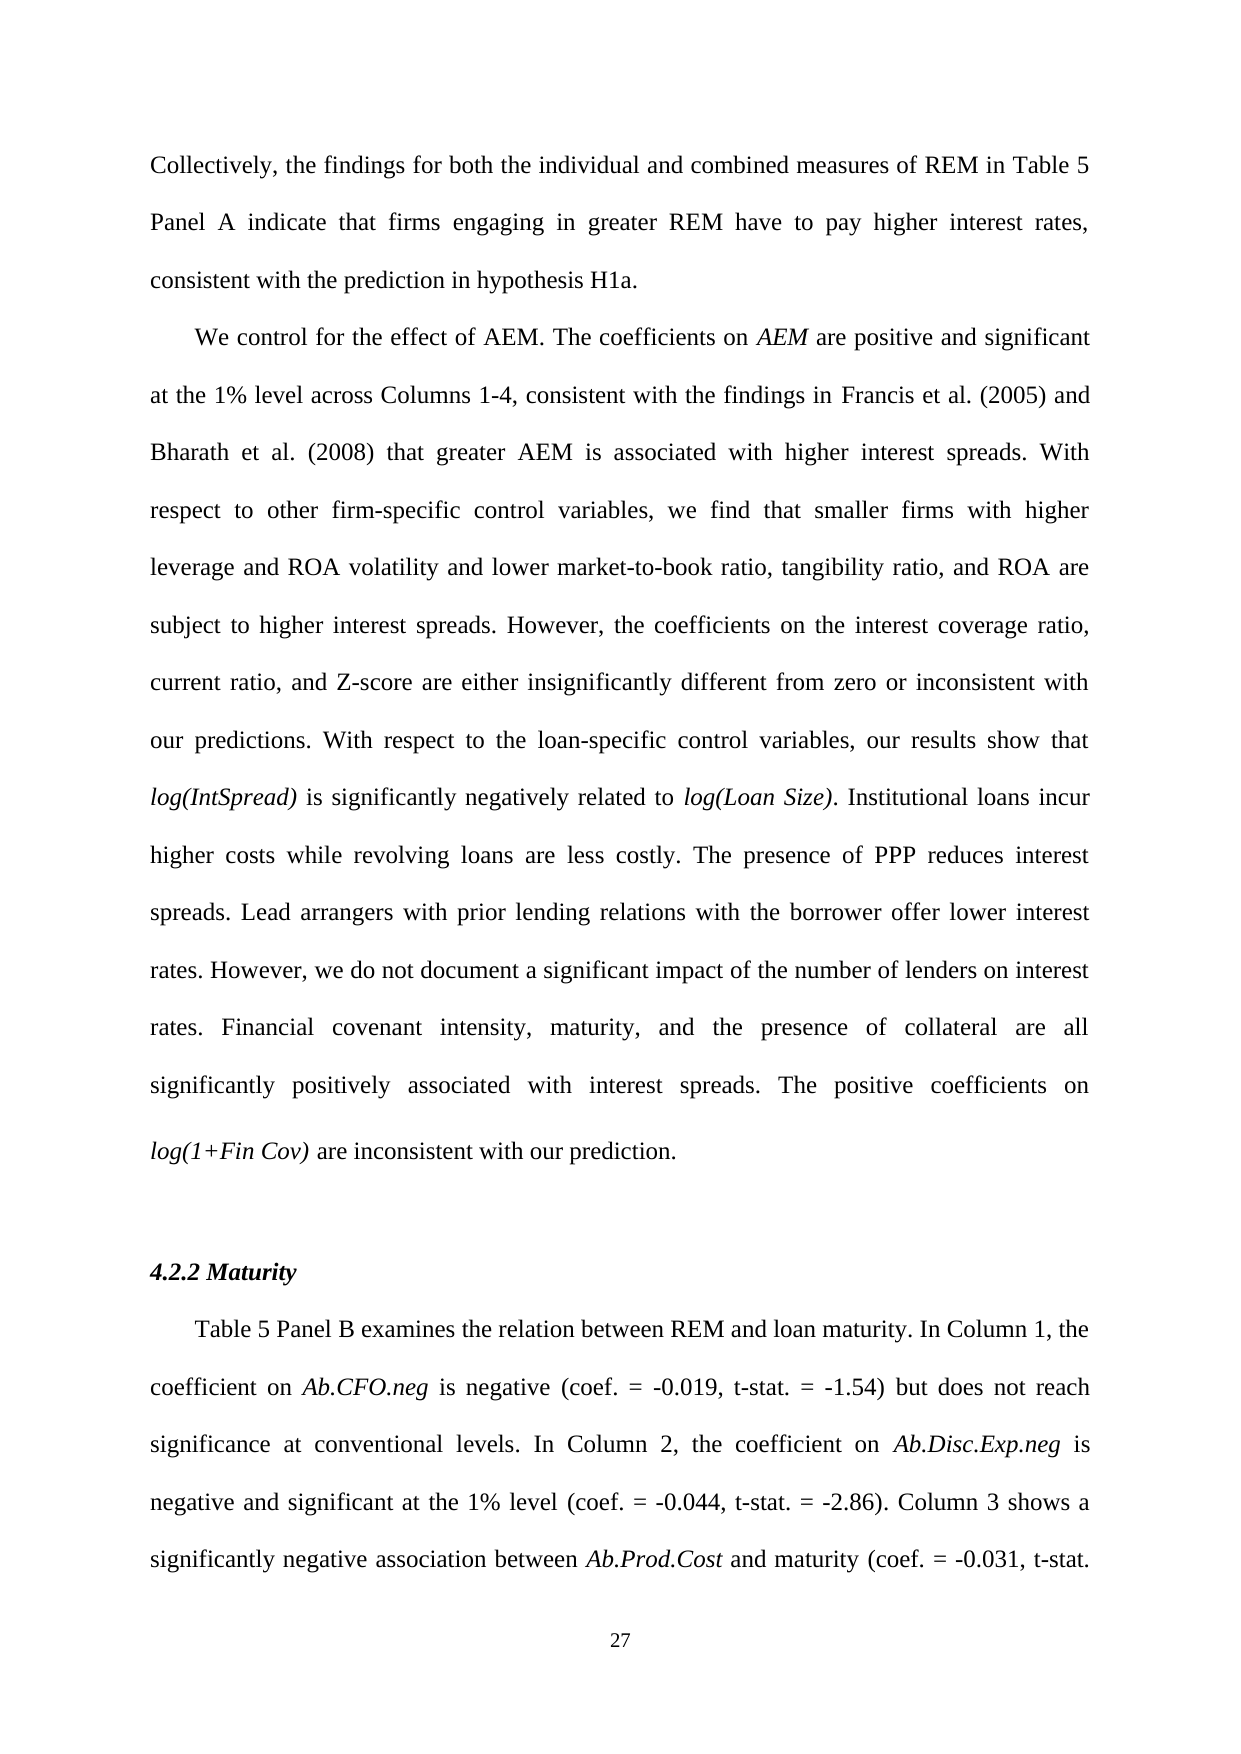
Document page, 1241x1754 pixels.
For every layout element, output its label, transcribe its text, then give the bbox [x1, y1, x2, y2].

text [150, 150, 1090, 294]
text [150, 1314, 1090, 1573]
text 4.2.2 Maturity [150, 1257, 1090, 1286]
text We control for the effect of AEM. The coefficients on AEM are positive and significant at the 1% level across Columns 1-4, consistent with the findings in Francis et al. (2005) and Bharath et al. (2008) that greater AEM is associated with higher interest spreads. With respect to other firm-specific control variables, we find that smaller firms with higher leverage and ROA volatility and lower market-to-book ratio, tangibility ratio, and ROA are subject to higher interest spreads. However, the coefficients on the interest coverage ratio, current ratio, and Z-score are either insignificantly different from zero or inconsistent with our predictions. With respect to the loan-specific control variables, our results show that log(IntSpread) is significantly negatively related to log(Loan Size). Institutional loans incur higher costs while revolving loans are less costly. The presence of PPP reduces interest spreads. Lead arrangers with prior lending relations with the borrower offer lower interest rates. However, we do not document a significant impact of the number of lenders on interest rates. Financial covenant intensity, maturity, and the presence of collateral are all significantly positively associated with interest spreads. The positive coefficients on log(1+Fin Cov) are inconsistent with our prediction. [150, 322, 1090, 1166]
